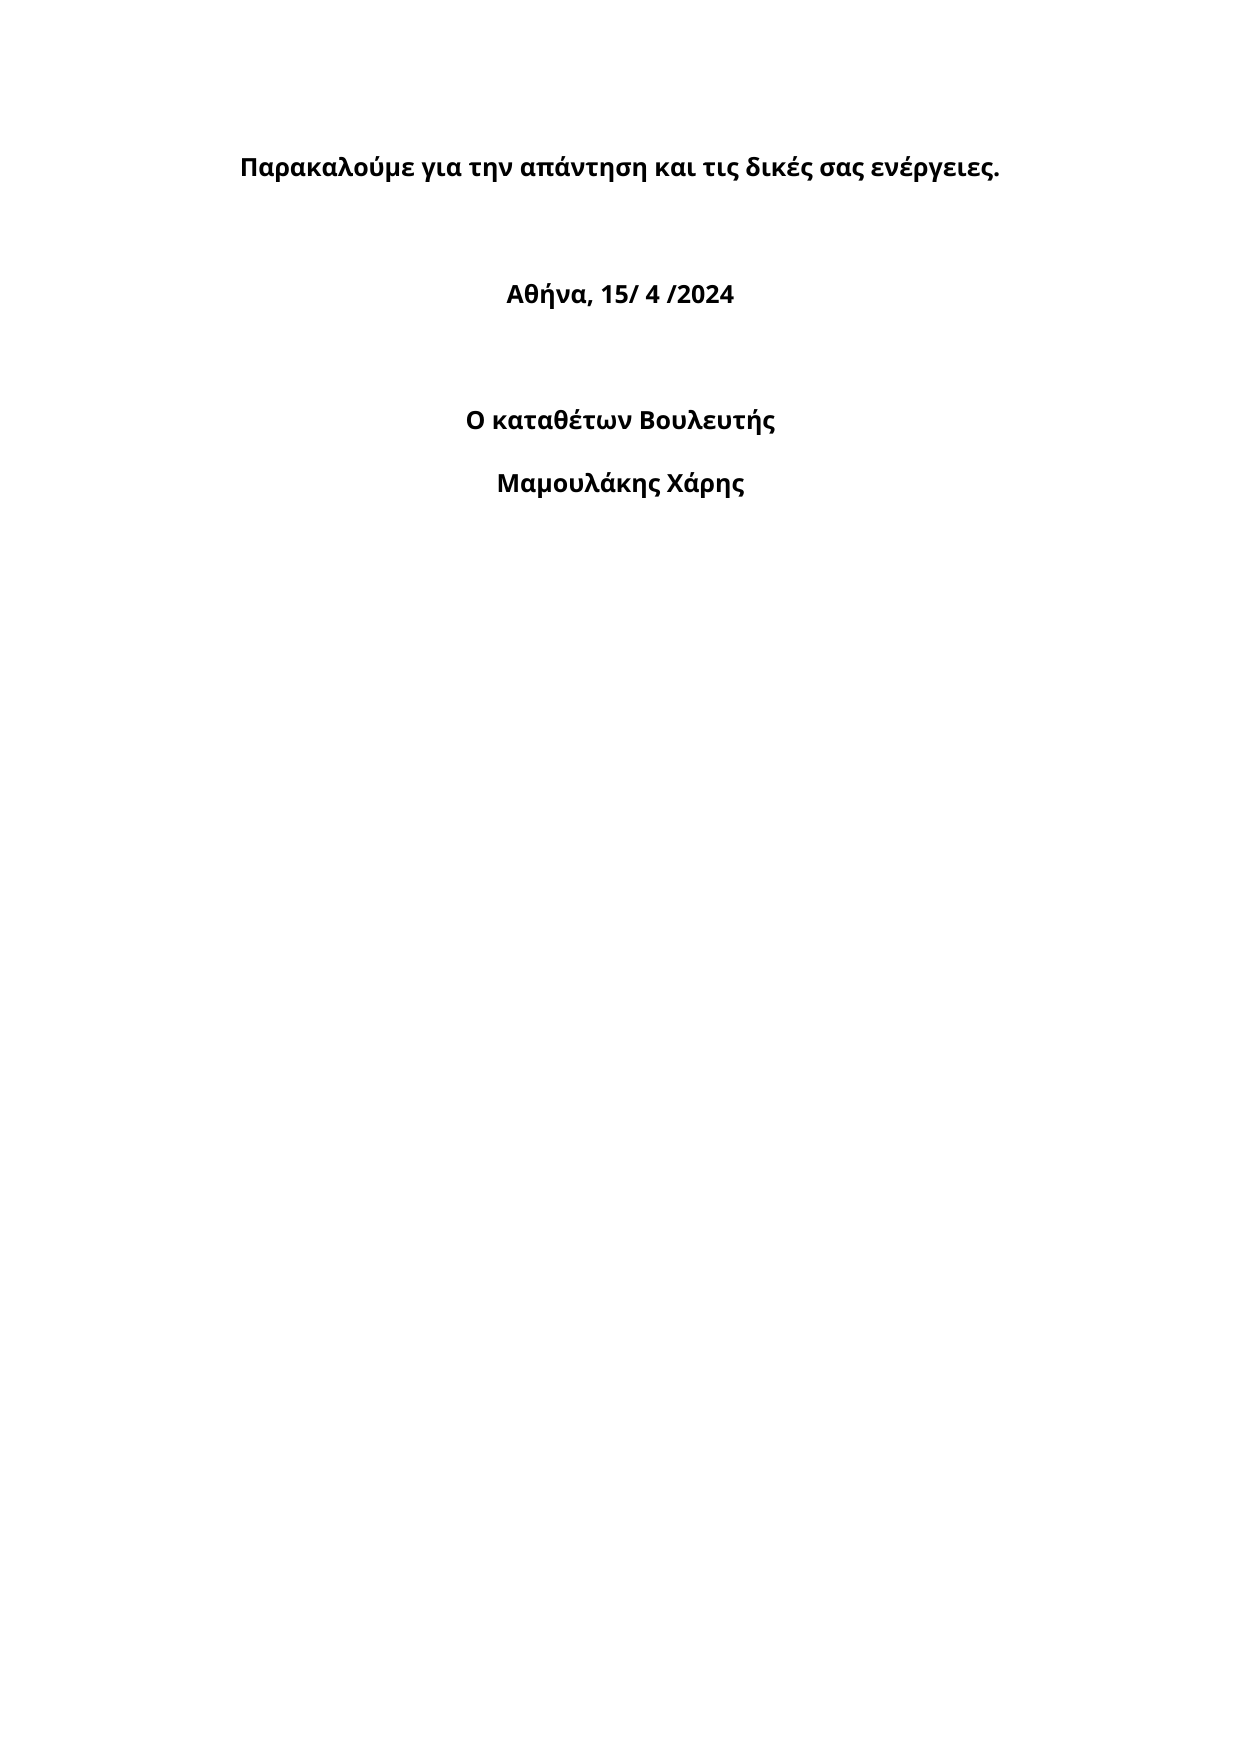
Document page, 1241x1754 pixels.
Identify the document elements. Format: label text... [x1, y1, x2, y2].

text Παρακαλούμε για την απάντηση και τις δικές σας ενέργειες. [187, 150, 1053, 184]
text Ο καταθέτων Βουλευτής [187, 403, 1053, 437]
text Αθήνα, 15/ 4 /2024 [187, 276, 1053, 311]
text Μαμουλάκης Χάρης [187, 466, 1053, 500]
